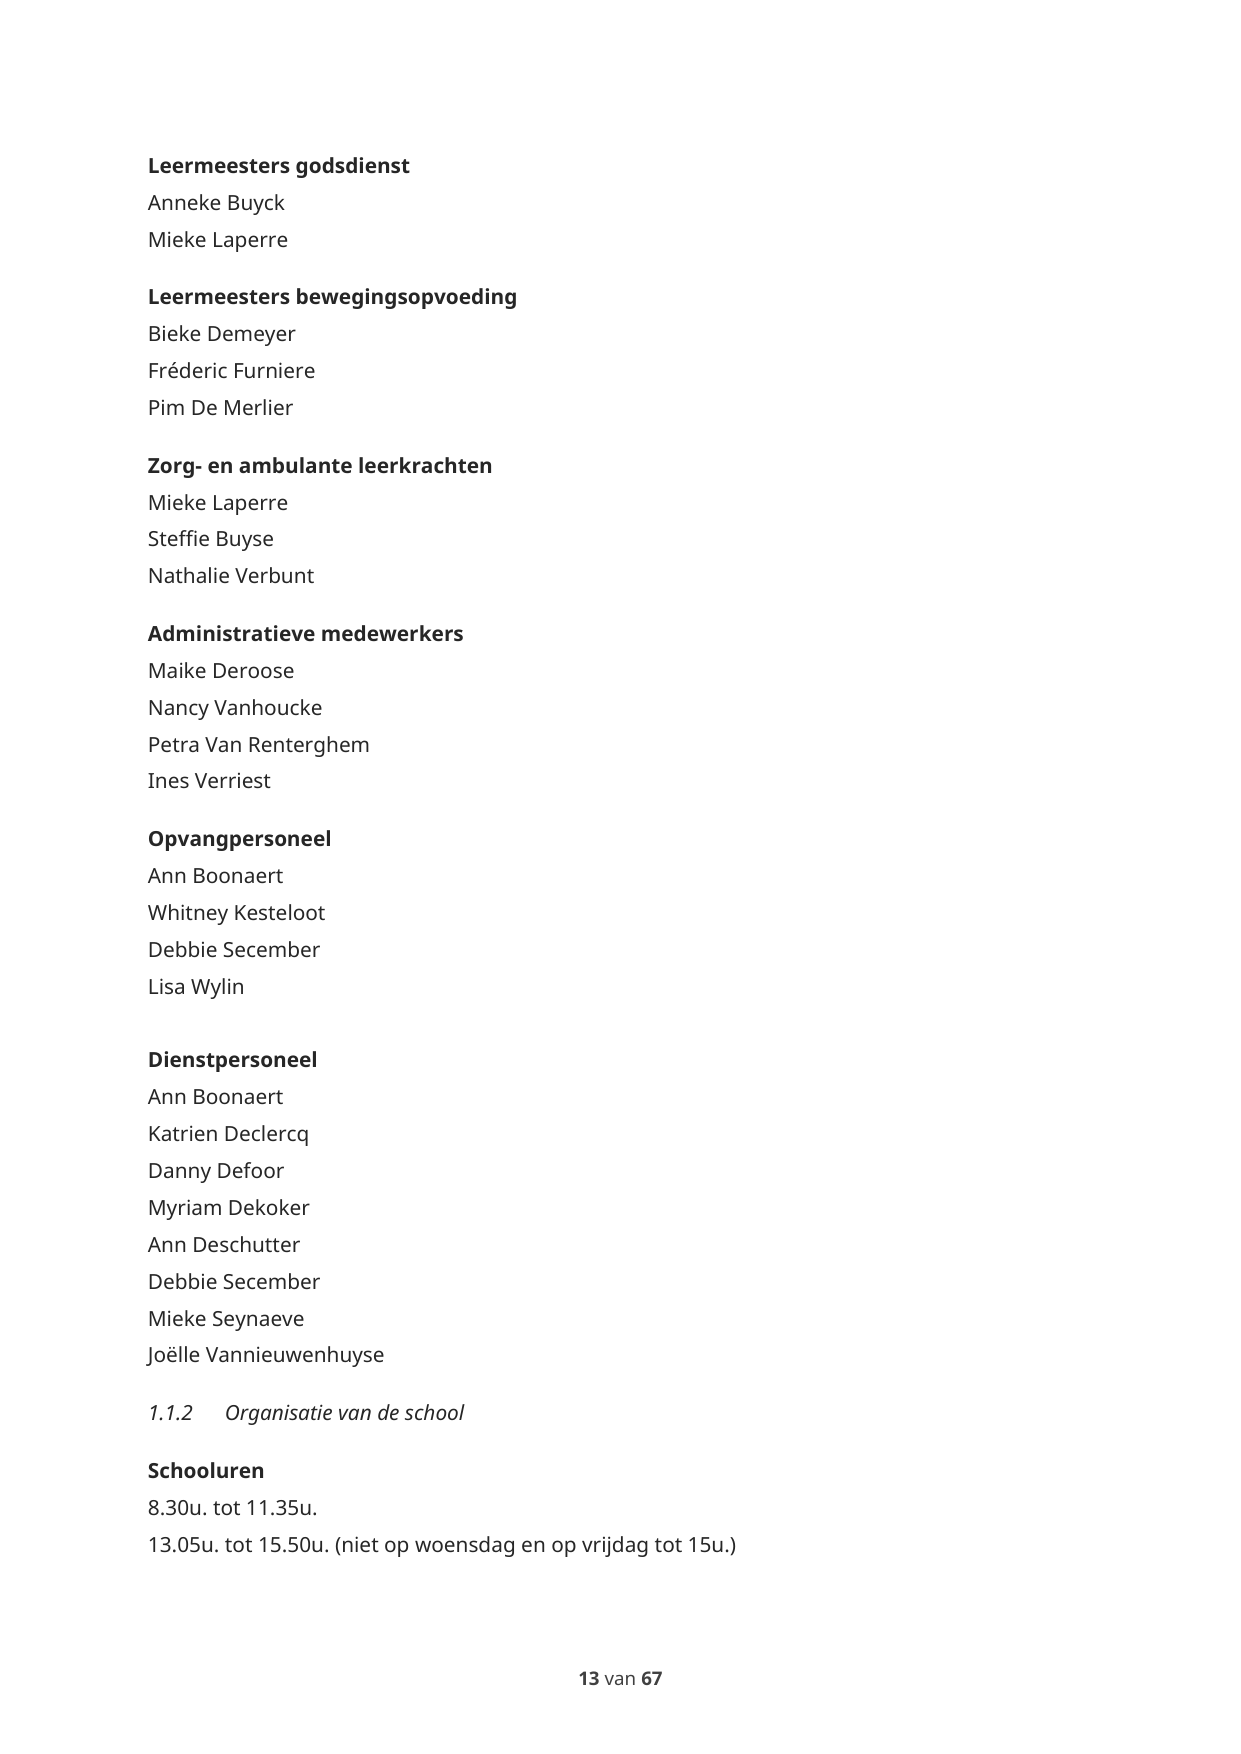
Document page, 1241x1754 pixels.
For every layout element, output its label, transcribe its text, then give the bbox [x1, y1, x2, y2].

text Zorg- en ambulante leerkrachten [148, 451, 1092, 479]
text Administratieve medewerkers [148, 619, 1092, 648]
text 8.30u. tot 11.35u. 13.05u. tot 15.50u. (niet op woensdag en op vrijdag tot 15u.) [148, 1493, 1092, 1558]
subtitle Organisatie van de school [148, 1398, 1092, 1427]
text Ann Boonaert Whitney Kesteloot Debbie Secember Lisa Wylin [148, 861, 1092, 1037]
text Schooluren [148, 1456, 1092, 1484]
text Bieke Demeyer Fréderic Furniere Pim De Merlier [148, 319, 1092, 422]
text Mieke Laperre Steffie Buyse Nathalie Verbunt [148, 488, 1092, 590]
text Maike Deroose Nancy Vanhoucke Petra Van Renterghem Ines Verriest [148, 656, 1092, 795]
text Dienstpersoneel [148, 1046, 1092, 1074]
text Leermeesters bewegingsopvoeding [148, 282, 1092, 311]
text Opvangpersoneel [148, 824, 1092, 853]
text Ann Boonaert Katrien Declercq Danny Defoor Myriam Dekoker Ann Deschutter Debbie Secember Mieke Seynaeve Joëlle Vannieuwenhuyse [148, 1082, 1092, 1369]
text Anneke Buyck Mieke Laperre [148, 188, 1092, 253]
text Leermeesters godsdienst [148, 151, 1092, 179]
